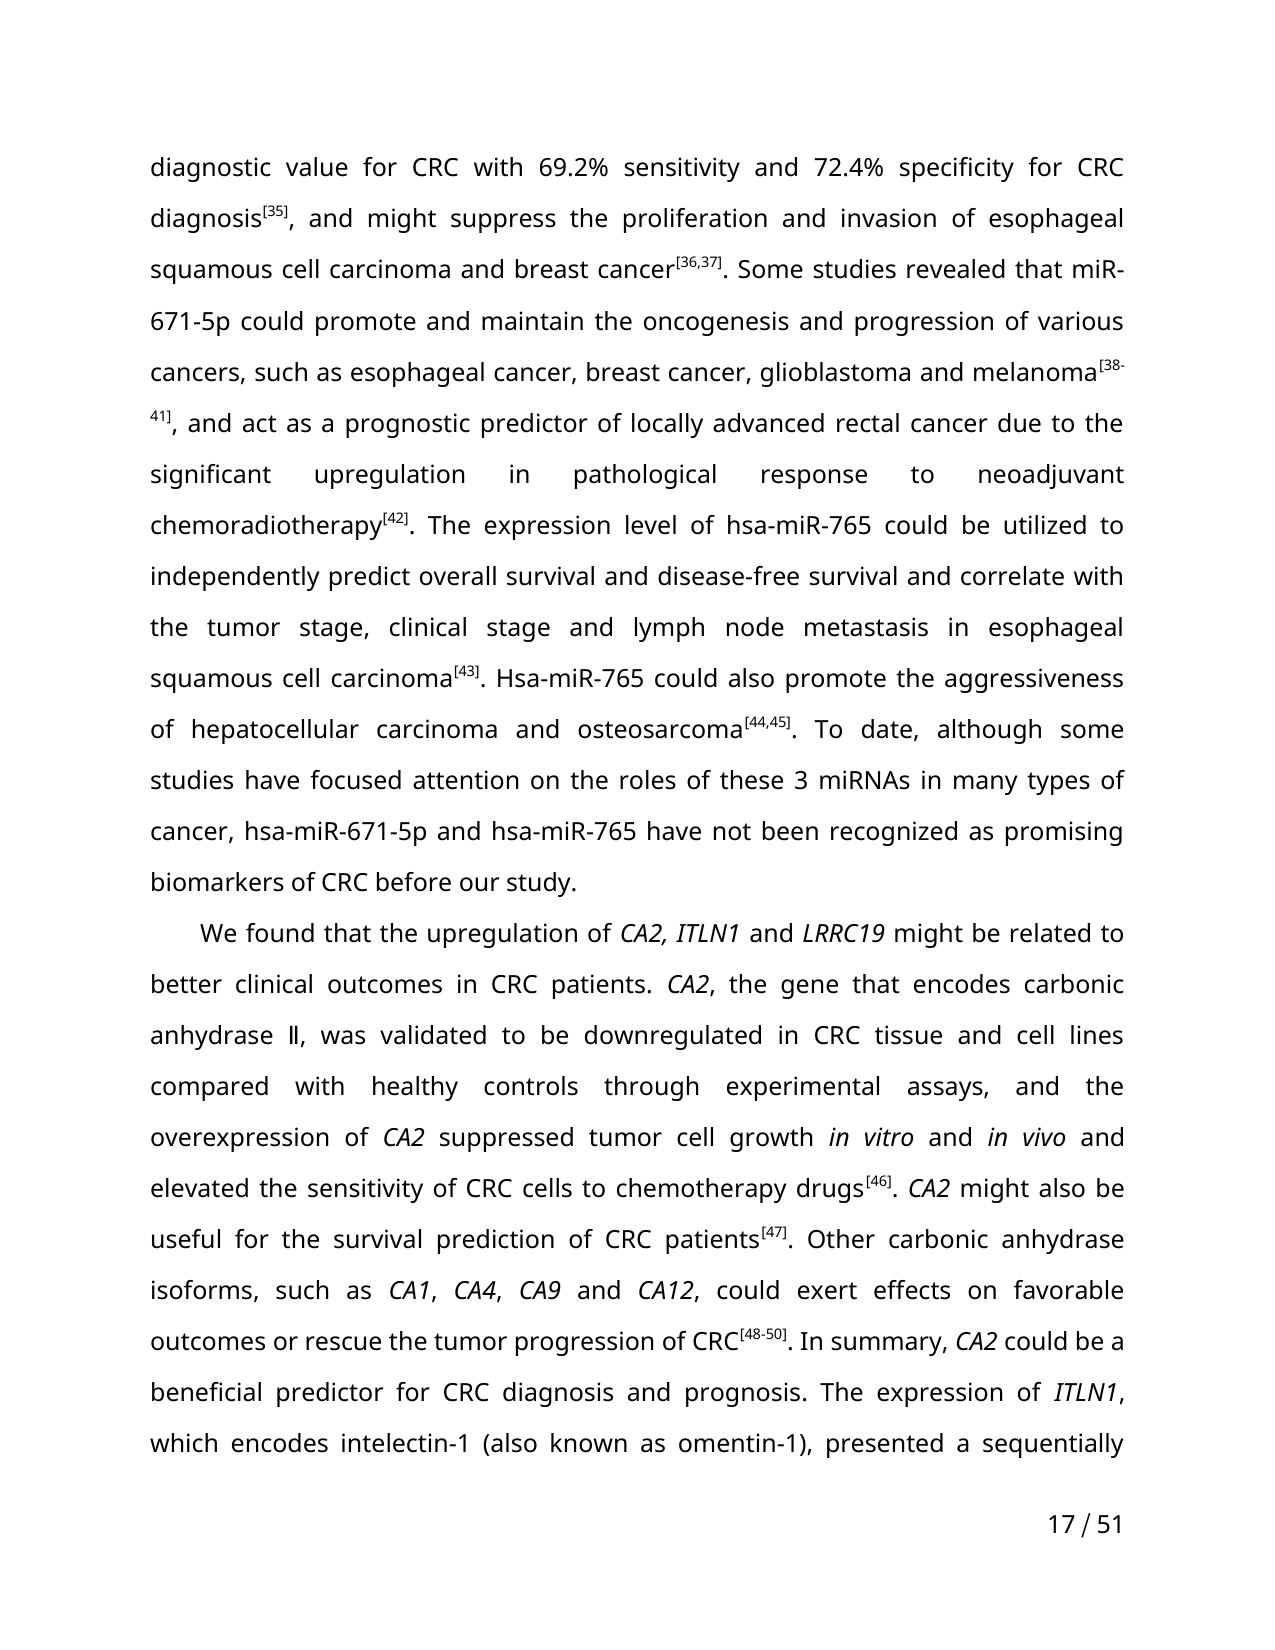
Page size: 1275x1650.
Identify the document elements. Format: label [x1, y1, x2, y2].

text [150, 150, 1125, 899]
text [150, 916, 1125, 1460]
